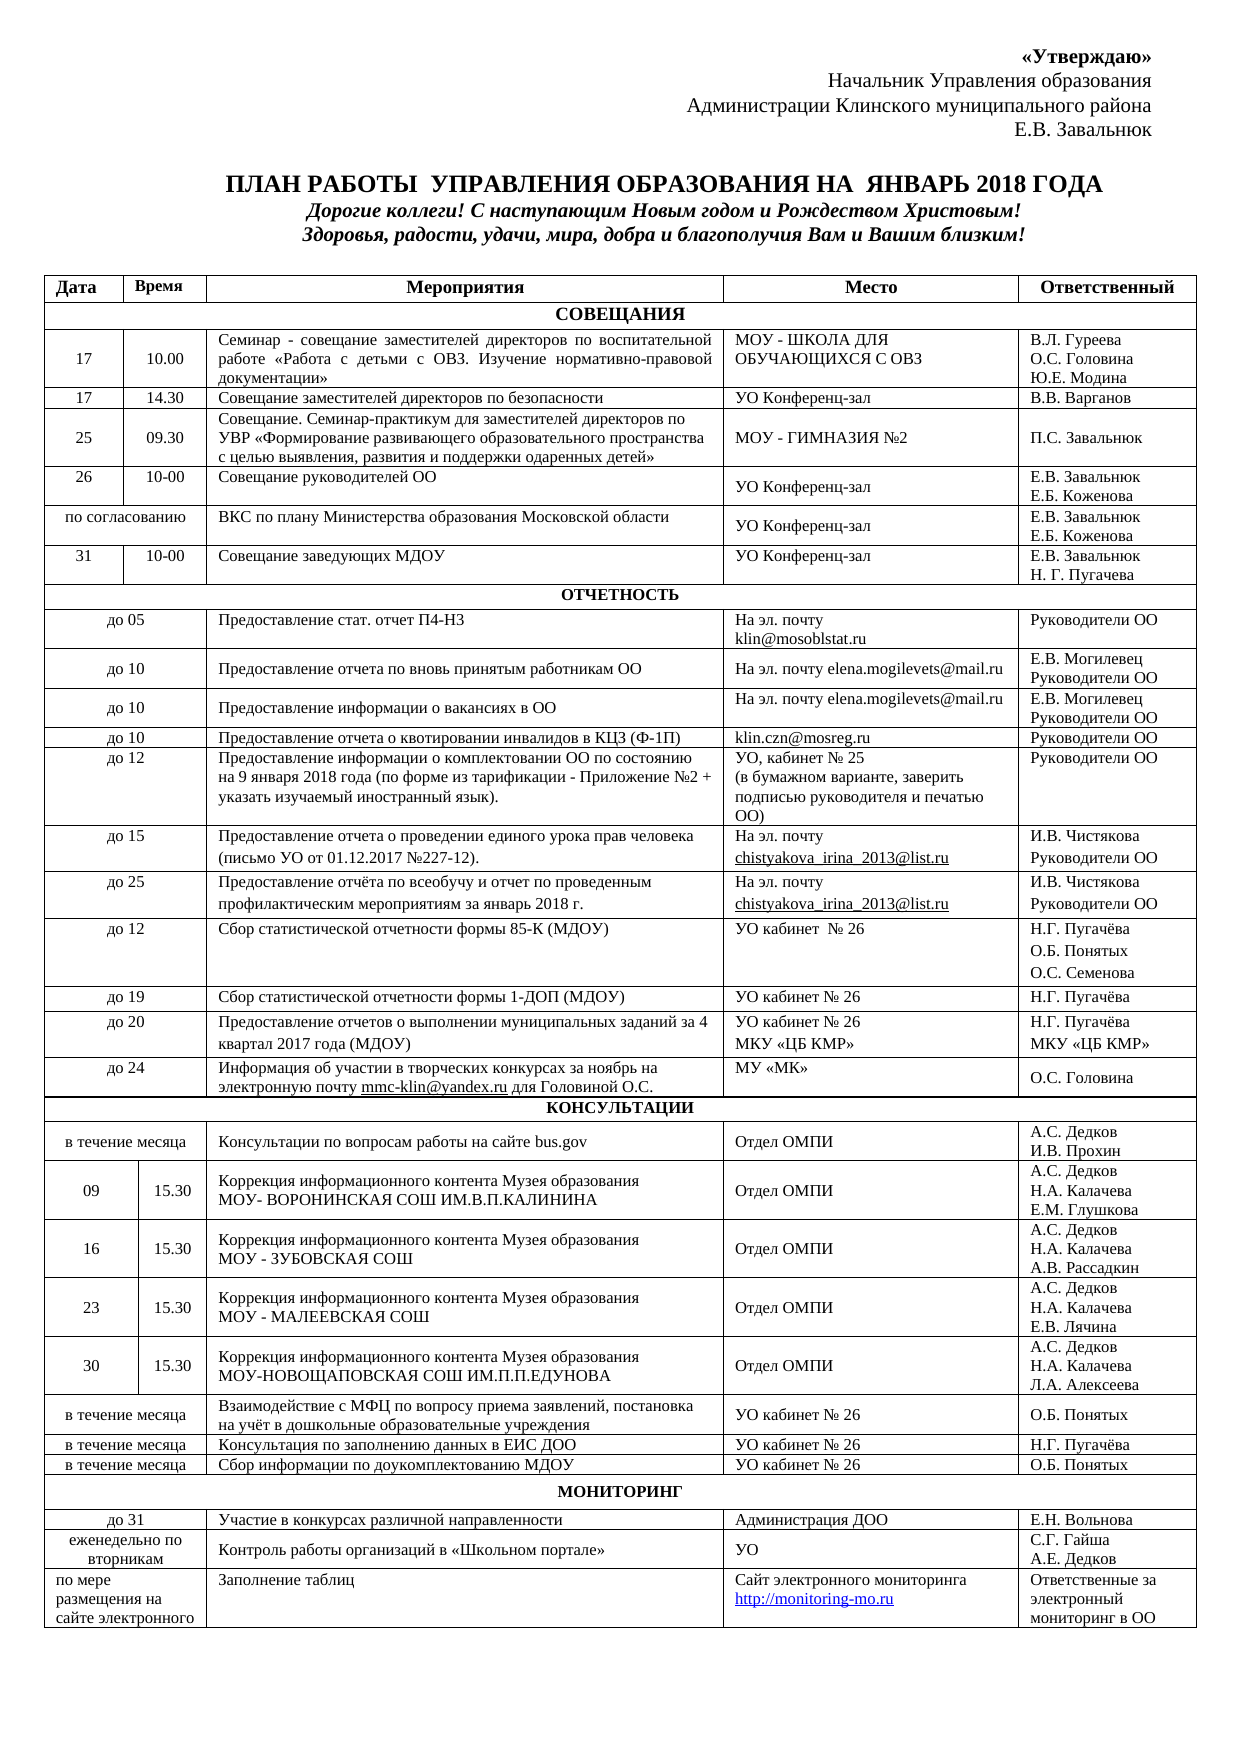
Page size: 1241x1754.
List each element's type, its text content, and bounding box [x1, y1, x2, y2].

table_cell до 24 [45, 1058, 206, 1096]
table_cell В.Л. Гуреева О.С. Головина Ю.Е. Модина [1019, 330, 1196, 387]
table_cell Администрация ДОО [724, 1510, 1018, 1529]
table_cell 16 [45, 1220, 138, 1277]
table_cell Предоставление отчёта по всеобучу и отчет по проведенным профилактическим мероприятиям за январь 2018 г. [207, 872, 723, 918]
table_cell еженедельно по вторникам [45, 1530, 206, 1568]
table_cell МУ «МК» [724, 1058, 1018, 1096]
table_cell Е.В. Могилевец Руководители ОО [1019, 689, 1196, 727]
table_cell Коррекция информационного контента Музея образования МОУ - ЗУБОВСКАЯ СОШ [207, 1220, 723, 1277]
table_cell до 05 [45, 610, 206, 648]
table_cell О.Б. Понятых [1019, 1455, 1196, 1474]
table_cell И.В. Чистякова Руководители ОО [1019, 826, 1196, 871]
table_cell Семинар - совещание заместителей директоров по воспитательной работе «Работа с детьми с ОВЗ. Изучение нормативно-правовой документации» [207, 330, 723, 387]
table_cell Консультации по вопросам работы на сайте bus.gov [207, 1122, 723, 1160]
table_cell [45, 1569, 206, 1627]
table_cell МОУ - ШКОЛА ДЛЯ ОБУЧАЮЩИХСЯ С ОВЗ [724, 330, 1018, 387]
table_cell 15.30 [139, 1337, 206, 1394]
table_cell 09.30 [124, 409, 206, 466]
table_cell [1019, 1569, 1196, 1627]
table_cell Совещание заведующих МДОУ [207, 546, 723, 584]
table_cell до 10 [45, 689, 206, 727]
table_cell 23 [45, 1278, 138, 1336]
text Здоровья, радости, удачи, мира, добра и благополучия Вам и Вашим близким! [177, 222, 1152, 246]
table_cell 15.30 [139, 1161, 206, 1219]
table_cell Коррекция информационного контента Музея образования МОУ- ВОРОНИНСКАЯ СОШ ИМ.В.П.КАЛИНИНА [207, 1161, 723, 1219]
table_cell Руководители ОО [1019, 748, 1196, 825]
table_cell до 31 [45, 1510, 206, 1529]
table_cell Заполнение таблиц [207, 1569, 723, 1627]
table_cell Коррекция информационного контента Музея образования МОУ - МАЛЕЕВСКАЯ СОШ [207, 1278, 723, 1336]
table_cell В.В. Варганов [1019, 388, 1196, 407]
table_cell 15.30 [139, 1278, 206, 1336]
table_cell Отдел ОМПИ [724, 1337, 1018, 1394]
table_cell 30 [45, 1337, 138, 1394]
table_cell На эл. почту elena.mogilevets@mail.ru [724, 649, 1018, 687]
table_header Место [724, 276, 1018, 302]
table_cell УО Конференц-зал [724, 467, 1018, 505]
table_cell А.С. Дедков Н.А. Калачева Л.А. Алексеева [1019, 1337, 1196, 1394]
table_cell УО, кабинет № 25 (в бумажном варианте, заверить подписью руководителя и печатью ОО) [724, 748, 1018, 825]
table_cell до 19 [45, 987, 206, 1011]
table_cell Взаимодействие с МФЦ по вопросу приема заявлений, постановка на учёт в дошкольные образовательные учреждения [207, 1395, 723, 1434]
table_cell 10-00 [124, 467, 206, 505]
table_cell Отдел ОМПИ [724, 1122, 1018, 1160]
table_cell Участие в конкурсах различной направленности [207, 1510, 723, 1529]
table_cell до 20 [45, 1012, 206, 1057]
table_cell Е.В. Завальнюк Е.Б. Коженова [1019, 467, 1196, 505]
table_cell 25 [45, 409, 123, 466]
table_cell в течение месяца [45, 1435, 206, 1454]
table_cell Н.Г. Пугачёва [1019, 1435, 1196, 1454]
table_cell 31 [45, 546, 123, 584]
table_cell до 12 [45, 919, 206, 986]
table_cell 17 [45, 330, 123, 387]
table_cell УО Конференц-зал [724, 506, 1018, 545]
table_cell УО кабинет № 26 МКУ «ЦБ КМР» [724, 1012, 1018, 1057]
table_cell Н.Г. Пугачёва МКУ «ЦБ КМР» [1019, 1012, 1196, 1057]
table_cell С.Г. Гайша А.Е. Дедков [1019, 1530, 1196, 1568]
text Е.В. Завальнюк [177, 117, 1152, 141]
table_cell Е.В. Могилевец Руководители ОО [1019, 649, 1196, 687]
table_cell УО кабинет № 26 [724, 1395, 1018, 1434]
table_header Дата [45, 276, 123, 302]
table_cell Предоставление информации о комплектовании ОО по состоянию на 9 января 2018 года (по форме из тарификации - Приложение №2 + указать изучаемый иностранный язык). [207, 748, 723, 825]
table_cell Руководители ОО [1019, 728, 1196, 747]
text Начальник Управления образования [177, 68, 1152, 92]
table_cell Отдел ОМПИ [724, 1220, 1018, 1277]
table_cell Коррекция информационного контента Музея образования МОУ-НОВОЩАПОВСКАЯ СОШ ИМ.П.П.ЕДУНОВА [207, 1337, 723, 1394]
table_cell УО [724, 1530, 1018, 1568]
table_cell О.Б. Понятых [1019, 1395, 1196, 1434]
table_cell Предоставление отчета о проведении единого урока прав человека (письмо УО от 01.12.2017 №227-12). [207, 826, 723, 871]
table_cell Совещание заместителей директоров по безопасности [207, 388, 723, 407]
table_cell На эл. почту elena.mogilevets@mail.ru [724, 689, 1018, 727]
table_cell На эл. почту klin@mosoblstat.ru [724, 610, 1018, 648]
table_cell Сбор информации по доукомплектованию МДОУ [207, 1455, 723, 1474]
table_cell Предоставление отчета по вновь принятым работникам ОО [207, 649, 723, 687]
table_cell Совещание. Семинар-практикум для заместителей директоров по УВР «Формирование развивающего образовательного пространства с целью выявления, развития и поддержки одаренных детей» [207, 409, 723, 466]
table_cell до 15 [45, 826, 206, 871]
table_cell 09 [45, 1161, 138, 1219]
table_cell до 10 [45, 649, 206, 687]
table_cell в течение месяца [45, 1455, 206, 1474]
table_cell УО Конференц-зал [724, 388, 1018, 407]
table_cell МОУ - ГИМНАЗИЯ №2 [724, 409, 1018, 466]
table_cell 10.00 [124, 330, 206, 387]
text «Утверждаю» [177, 44, 1152, 68]
table_cell klin.czn@mosreg.ru [724, 728, 1018, 747]
table_cell Предоставление информации о вакансиях в ОО [207, 689, 723, 727]
table_cell Консультация по заполнению данных в ЕИС ДОО [207, 1435, 723, 1454]
table_cell в течение месяца [45, 1122, 206, 1160]
table_cell На эл. почту chistyakova_irina_2013@list.ru [724, 872, 1018, 918]
table_cell П.С. Завальнюк [1019, 409, 1196, 466]
table_cell Предоставление отчетов о выполнении муниципальных заданий за 4 квартал 2017 года (МДОУ) [207, 1012, 723, 1057]
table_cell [724, 1569, 1018, 1627]
table_cell УО Конференц-зал [724, 546, 1018, 584]
table_cell 26 [45, 467, 123, 505]
table_cell Е.Н. Вольнова [1019, 1510, 1196, 1529]
table_cell по согласованию [45, 506, 206, 545]
table_cell И.В. Чистякова Руководители ОО [1019, 872, 1196, 918]
table_header Мероприятия [207, 276, 723, 302]
table_header Время [124, 276, 206, 302]
table_cell Сбор статистической отчетности формы 85-К (МДОУ) [207, 919, 723, 986]
table_cell Е.В. Завальнюк Е.Б. Коженова [1019, 506, 1196, 545]
table_cell Отдел ОМПИ [724, 1278, 1018, 1336]
table_cell 10-00 [124, 546, 206, 584]
table_cell Предоставление отчета о квотировании инвалидов в КЦЗ (Ф-1П) [207, 728, 723, 747]
table_cell УО кабинет № 26 [724, 1435, 1018, 1454]
table_cell КОНСУЛЬТАЦИИ [45, 1098, 1196, 1121]
table_cell Сбор статистической отчетности формы 1-ДОП (МДОУ) [207, 987, 723, 1011]
table_cell Контроль работы организаций в «Школьном портале» [207, 1530, 723, 1568]
text ПЛАН РАБОТЫ УПРАВЛЕНИЯ ОБРАЗОВАНИЯ НА ЯНВАРЬ 2018 ГОДА [177, 169, 1152, 198]
table_cell Руководители ОО [1019, 610, 1196, 648]
table_cell Информация об участии в творческих конкурсах за ноябрь на электронную почту mmc-klin@yandex.ru для Головиной О.С. [207, 1058, 723, 1096]
table_cell А.С. Дедков Н.А. Калачева Е.М. Глушкова [1019, 1161, 1196, 1219]
table_cell ОТЧЕТНОСТЬ [45, 585, 1196, 609]
table_cell ВКС по плану Министерства образования Московской области [207, 506, 723, 545]
table_cell 14.30 [124, 388, 206, 407]
table_cell А.С. Дедков Н.А. Калачева А.В. Рассадкин [1019, 1220, 1196, 1277]
text Дорогие коллеги! С наступающим Новым годом и Рождеством Христовым! [177, 198, 1152, 222]
text Администрации Клинского муниципального района [177, 92, 1152, 117]
table_header Ответственный [1019, 276, 1196, 302]
table_cell На эл. почту chistyakova_irina_2013@list.ru [724, 826, 1018, 871]
table_cell Н.Г. Пугачёва [1019, 987, 1196, 1011]
table_cell до 10 [45, 728, 206, 747]
table_cell 17 [45, 388, 123, 407]
table_cell Е.В. Завальнюк Н. Г. Пугачева [1019, 546, 1196, 584]
table_cell Совещание руководителей ОО [207, 467, 723, 505]
table_cell А.С. Дедков Н.А. Калачева Е.В. Лячина [1019, 1278, 1196, 1336]
table_cell УО кабинет № 26 [724, 1455, 1018, 1474]
table_cell А.С. Дедков И.В. Прохин [1019, 1122, 1196, 1160]
table_cell Предоставление стат. отчет П4-Н3 [207, 610, 723, 648]
table_cell УО кабинет № 26 [724, 919, 1018, 986]
table_cell в течение месяца [45, 1395, 206, 1434]
table_cell Н.Г. Пугачёва О.Б. Понятых О.С. Семенова [1019, 919, 1196, 986]
table_cell МОНИТОРИНГ [45, 1475, 1196, 1509]
table_cell до 12 [45, 748, 206, 825]
table_cell УО кабинет № 26 [724, 987, 1018, 1011]
table_cell 15.30 [139, 1220, 206, 1277]
table_cell до 25 [45, 872, 206, 918]
table_cell СОВЕЩАНИЯ [45, 303, 1196, 329]
table_cell Отдел ОМПИ [724, 1161, 1018, 1219]
table_cell О.С. Головина [1019, 1058, 1196, 1096]
